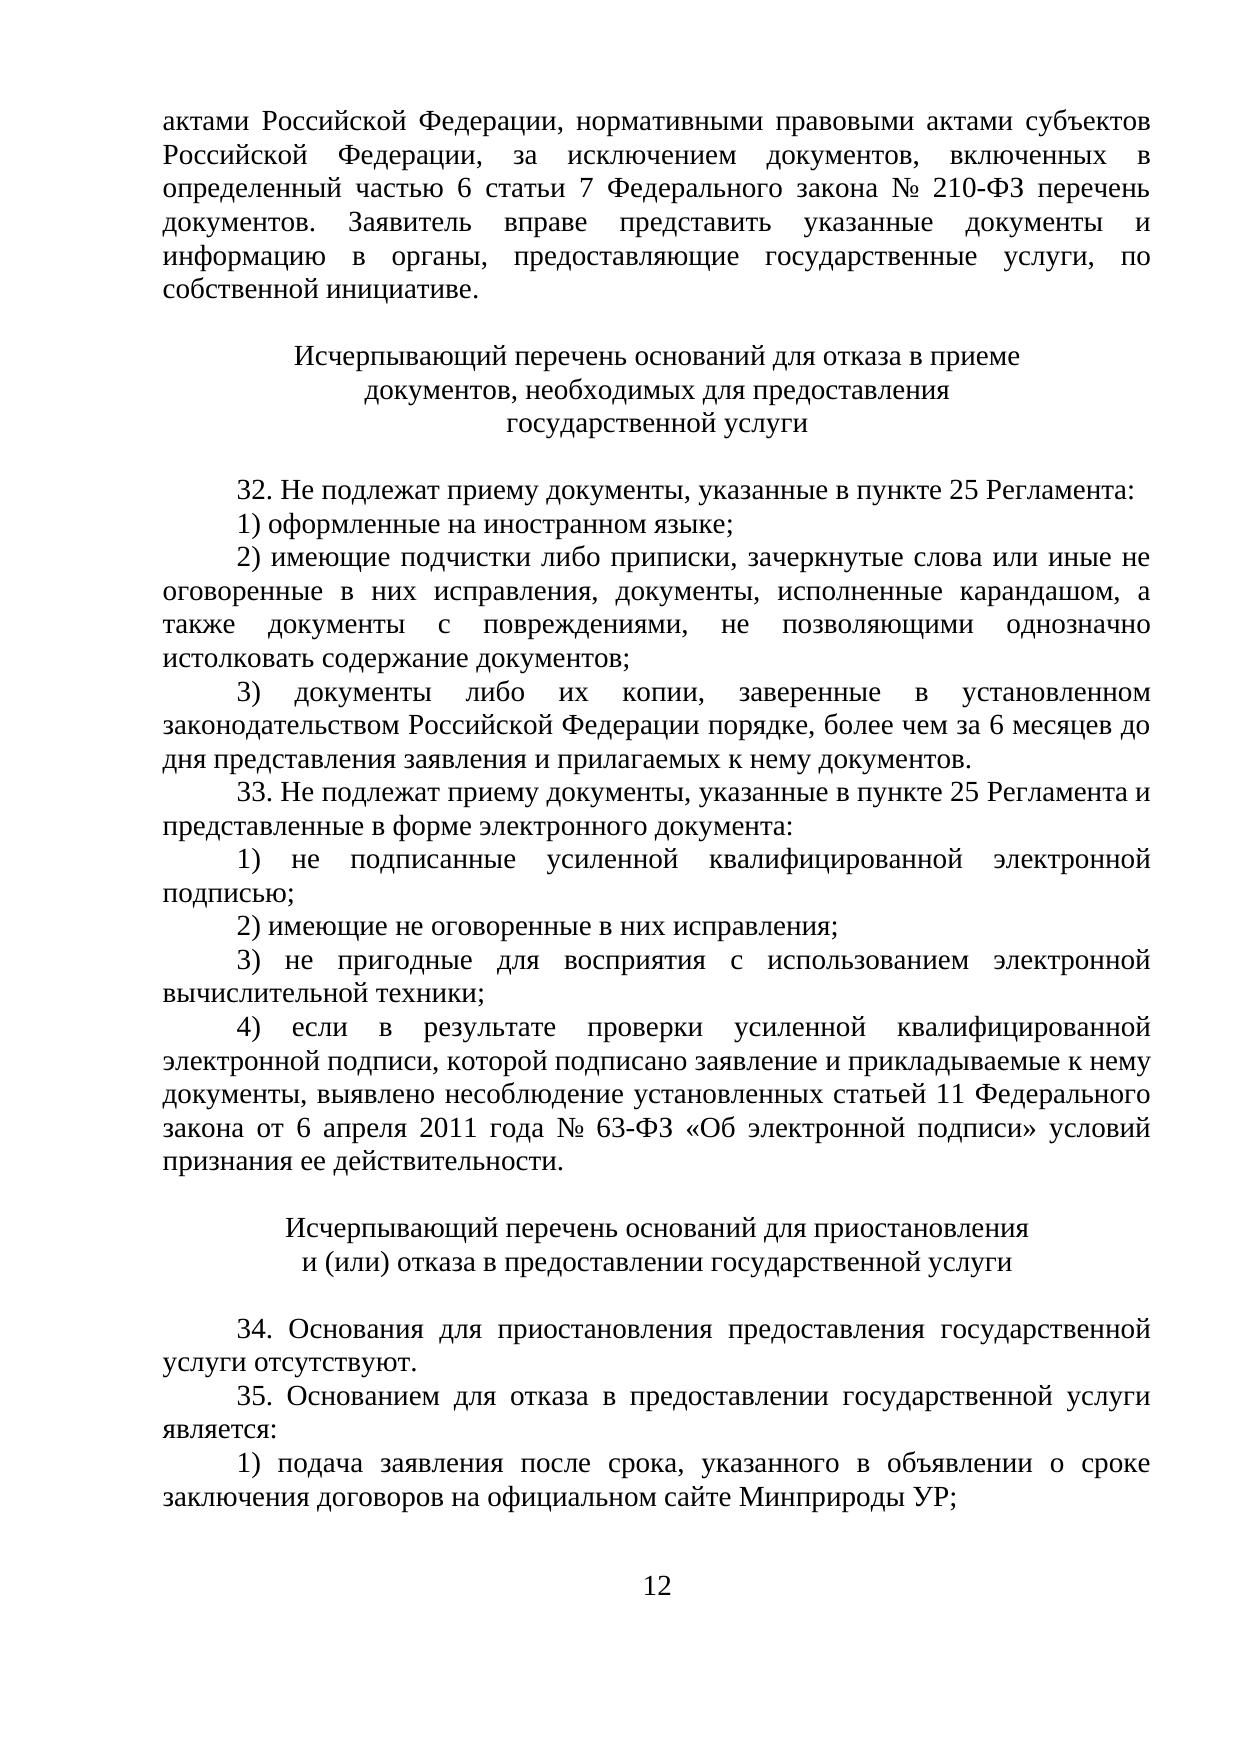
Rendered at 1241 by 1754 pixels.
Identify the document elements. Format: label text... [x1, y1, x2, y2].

text 4) если в результате проверки усиленной квалифицированной электронной подписи, которой подписано заявление и прикладываемые к нему документы, выявлено несоблюдение установленных статьей 11 Федерального закона от 6 апреля 2011 года № 63-ФЗ «Об электронной подписи» условий признания ее действительности. [162, 1009, 1152, 1177]
text Исчерпывающий перечень оснований для отказа в приеме [162, 338, 1152, 372]
text 2) имеющие подчистки либо приписки, зачеркнутые слова или иные не оговоренные в них исправления, документы, исполненные карандашом, а также документы с повреждениями, не позволяющими однозначно истолковать содержание документов; [162, 539, 1152, 674]
text 33. Не подлежат приему документы, указанные в пункте 25 Регламента и представленные в форме электронного документа: [162, 774, 1152, 841]
text 35. Основанием для отказа в предоставлении государственной услуги является: [162, 1378, 1152, 1445]
text 32. Не подлежат приему документы, указанные в пункте 25 Регламента: [162, 472, 1152, 506]
text 3) не пригодные для восприятия с использованием электронной вычислительной техники; [162, 942, 1152, 1009]
text государственной услуги [162, 405, 1152, 439]
text Исчерпывающий перечень оснований для приостановления [162, 1210, 1152, 1244]
text 1) оформленные на иностранном языке; [162, 506, 1152, 539]
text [162, 103, 1152, 305]
text 1) не подписанные усиленной квалифицированной электронной подписью; [162, 841, 1152, 908]
text документов, необходимых для предоставления [162, 372, 1152, 405]
text 3) документы либо их копии, заверенные в установленном законодательством Российской Федерации порядке, более чем за 6 месяцев до дня представления заявления и прилагаемых к нему документов. [162, 674, 1152, 774]
text 2) имеющие не оговоренные в них исправления; [162, 908, 1152, 942]
text и (или) отказа в предоставлении государственной услуги [162, 1244, 1152, 1277]
text 34. Основания для приостановления предоставления государственной услуги отсутствуют. [162, 1311, 1152, 1378]
text 1) подача заявления после срока, указанного в объявлении о сроке заключения договоров на официальном сайте Минприроды УР; [162, 1445, 1152, 1512]
